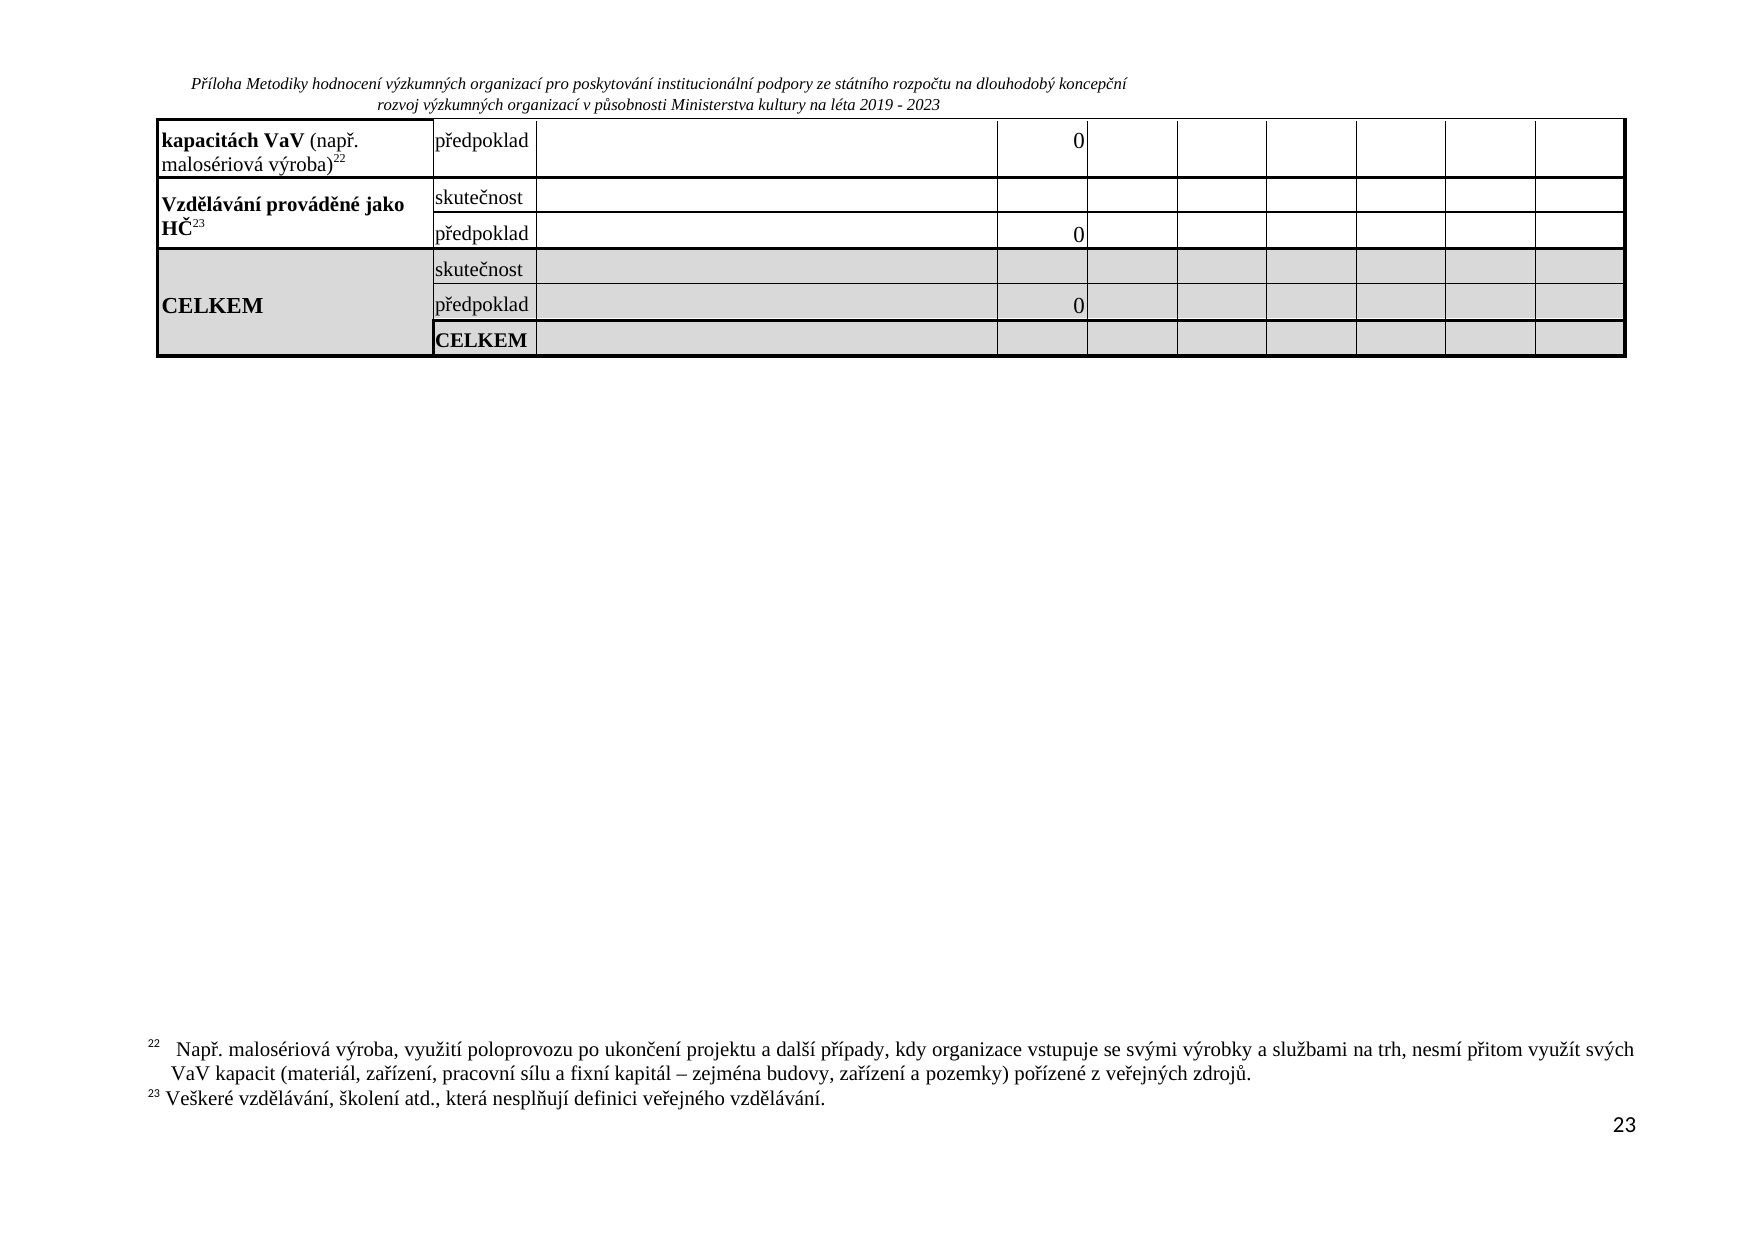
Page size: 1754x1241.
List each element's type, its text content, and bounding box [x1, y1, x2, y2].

table_cell předpoklad [434, 284, 536, 318]
table_cell [1088, 250, 1177, 283]
table_cell [1087, 119, 1177, 176]
table_cell [1178, 322, 1266, 354]
table_cell [1446, 284, 1535, 318]
table_cell [1088, 179, 1177, 211]
table_cell [1267, 284, 1356, 318]
table_cell [1178, 179, 1266, 211]
table_cell [1267, 250, 1356, 283]
table_cell [1088, 284, 1177, 318]
table_cell [1446, 250, 1535, 283]
table_cell 0 [998, 119, 1087, 176]
table_cell [1088, 322, 1177, 354]
table_cell [1536, 322, 1623, 354]
table_cell [1357, 179, 1445, 211]
table_cell [536, 119, 998, 176]
table_cell [1446, 322, 1535, 354]
table_cell CELKEM [159, 250, 433, 354]
table_cell [1535, 119, 1623, 176]
table_cell [1177, 119, 1266, 176]
table_cell 0 [998, 213, 1087, 247]
table_cell skutečnost [434, 179, 536, 211]
table_cell [537, 322, 997, 354]
table_cell skutečnost [434, 250, 536, 283]
table_cell [1178, 213, 1266, 247]
table_cell [1267, 179, 1356, 211]
table_cell [1446, 179, 1535, 211]
table_cell [1357, 213, 1445, 247]
table_cell [1446, 213, 1535, 247]
table_cell předpoklad [434, 119, 536, 176]
table_cell [1536, 213, 1623, 247]
table_cell [537, 250, 997, 283]
table_cell Vzdělávání prováděné jako HČ [159, 179, 433, 247]
table_cell [1357, 322, 1445, 354]
table_cell [537, 179, 997, 211]
table_cell [1357, 284, 1445, 318]
table_cell [537, 213, 997, 247]
table_cell [1267, 322, 1356, 354]
table_cell Komerční aktivity na kapacitách VaV (např. malosériová výroba) [159, 121, 433, 176]
table_cell [1178, 284, 1266, 318]
table_cell [998, 250, 1087, 283]
table_cell [1446, 119, 1535, 176]
table_cell [1536, 284, 1623, 318]
table_cell [1536, 250, 1623, 283]
table_cell [1266, 119, 1356, 176]
table_cell předpoklad [434, 213, 536, 247]
table_cell [1178, 250, 1266, 283]
table_cell [1088, 213, 1177, 247]
table_cell [1536, 179, 1623, 211]
table_cell 0 [998, 284, 1087, 318]
table_cell [537, 284, 997, 318]
table_cell [1357, 250, 1445, 283]
table_cell [1356, 119, 1446, 176]
table_cell [998, 322, 1087, 354]
table_cell [1267, 213, 1356, 247]
table_cell [998, 179, 1087, 211]
table_cell CELKEM [435, 322, 536, 354]
